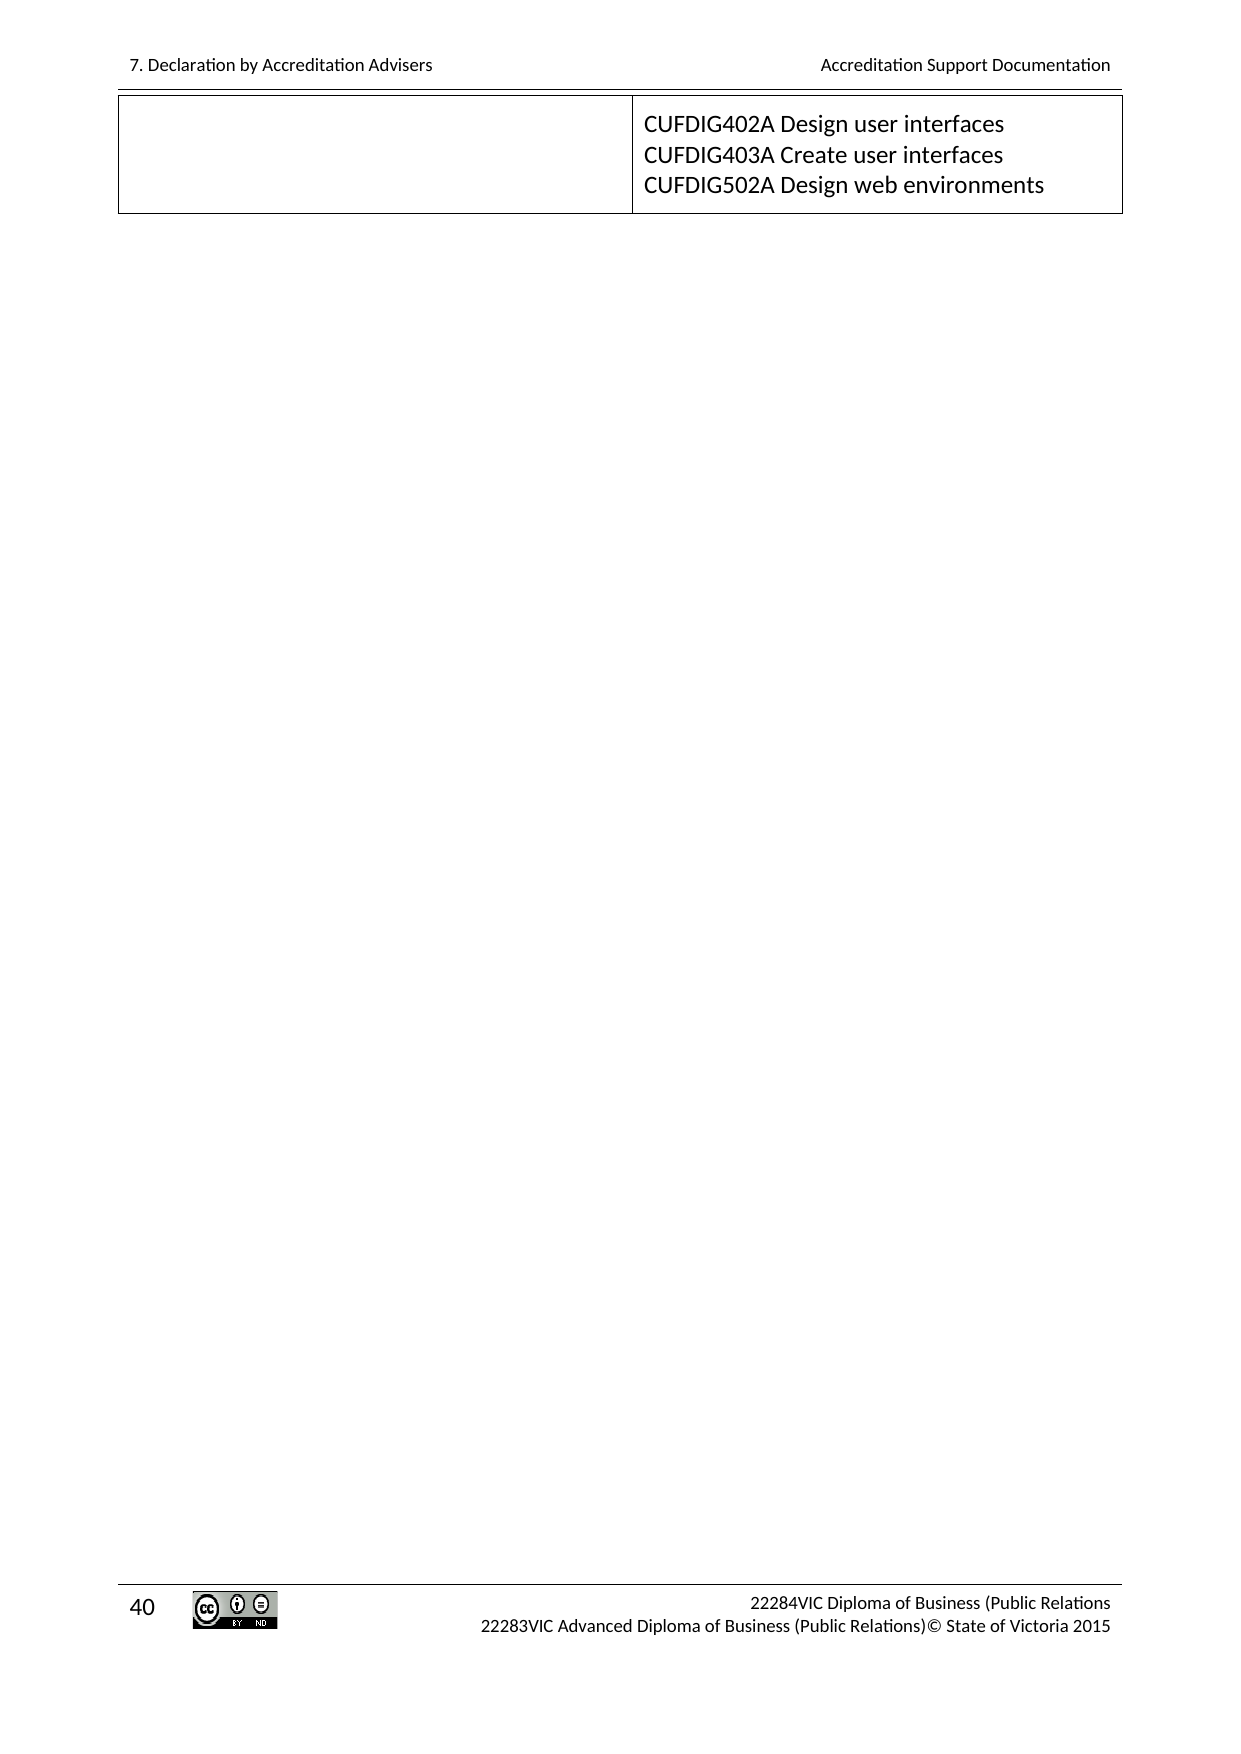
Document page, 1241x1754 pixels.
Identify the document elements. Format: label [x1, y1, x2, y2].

table_cell [119, 96, 632, 213]
picture [192, 1591, 278, 1629]
table_cell [633, 96, 1122, 213]
